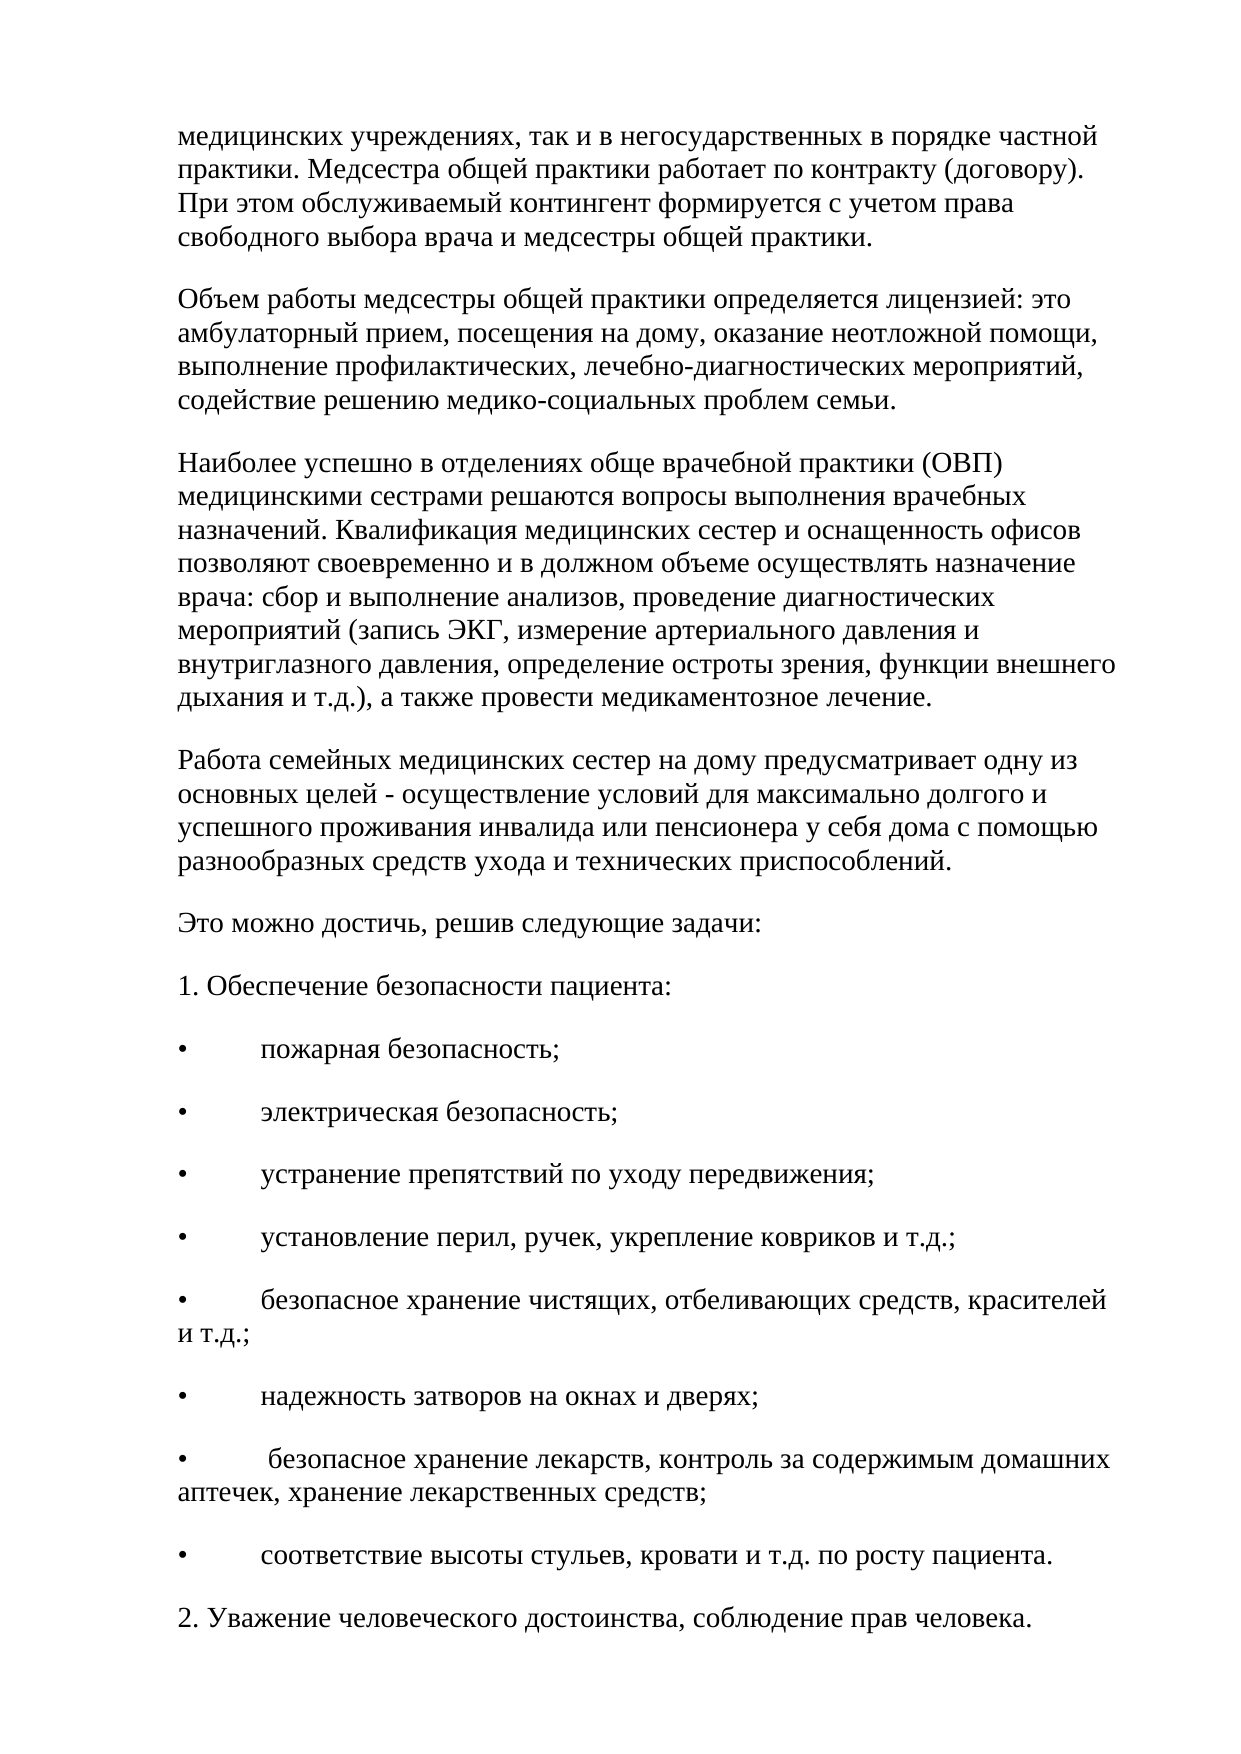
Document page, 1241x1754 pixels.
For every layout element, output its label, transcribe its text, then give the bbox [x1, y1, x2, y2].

text • электрическая безопасность; [177, 1094, 1120, 1127]
text • надежность затворов на окнах и дверях; [177, 1378, 1120, 1412]
text Это можно достичь, решив следующие задачи: [177, 906, 1120, 939]
text 2. Уважение человеческого достоинства, соблюдение прав человека. [177, 1600, 1120, 1633]
text Наиболее успешно в отделениях обще врачебной практики (ОВП) медицинскими сестрами решаются вопросы выполнения врачебных назначений. Квалификация медицинских сестер и оснащенность офисов позволяют своевременно и в должном объеме осуществлять назначение врача: сбор и выполнение анализов, проведение диагностических мероприятий (запись ЭКГ, измерение артериального давления и внутриглазного давления, определение остроты зрения, функции внешнего дыхания и т.д.), а также провести медикаментозное лечение. [177, 445, 1120, 713]
text • безопасное хранение чистящих, отбеливающих средств, красителей и т.д.; [177, 1282, 1120, 1349]
text Объем работы медсестры общей практики определяется лицензией: это амбулаторный прием, посещения на дому, оказание неотложной помощи, выполнение профилактических, лечебно-диагностических мероприятий, содействие решению медико-социальных проблем семьи. [177, 281, 1120, 416]
text • установление перил, ручек, укрепление ковриков и т.д.; [177, 1219, 1120, 1253]
text • безопасное хранение лекарств, контроль за содержимым домашних аптечек, хранение лекарственных средств; [177, 1441, 1120, 1508]
text Работа семейных медицинских сестер на дому предусматривает одну из основных целей - осуществление условий для максимально долгого и успешного проживания инвалида или пенсионера у себя дома с помощью разнообразных средств ухода и технических приспособлений. [177, 742, 1120, 876]
text • соответствие высоты стульев, кровати и т.д. по росту пациента. [177, 1537, 1120, 1571]
text 1. Обеспечение безопасности пациента: [177, 968, 1120, 1002]
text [177, 118, 1120, 252]
text • устранение препятствий по уходу передвижения; [177, 1156, 1120, 1190]
text • пожарная безопасность; [177, 1031, 1120, 1064]
